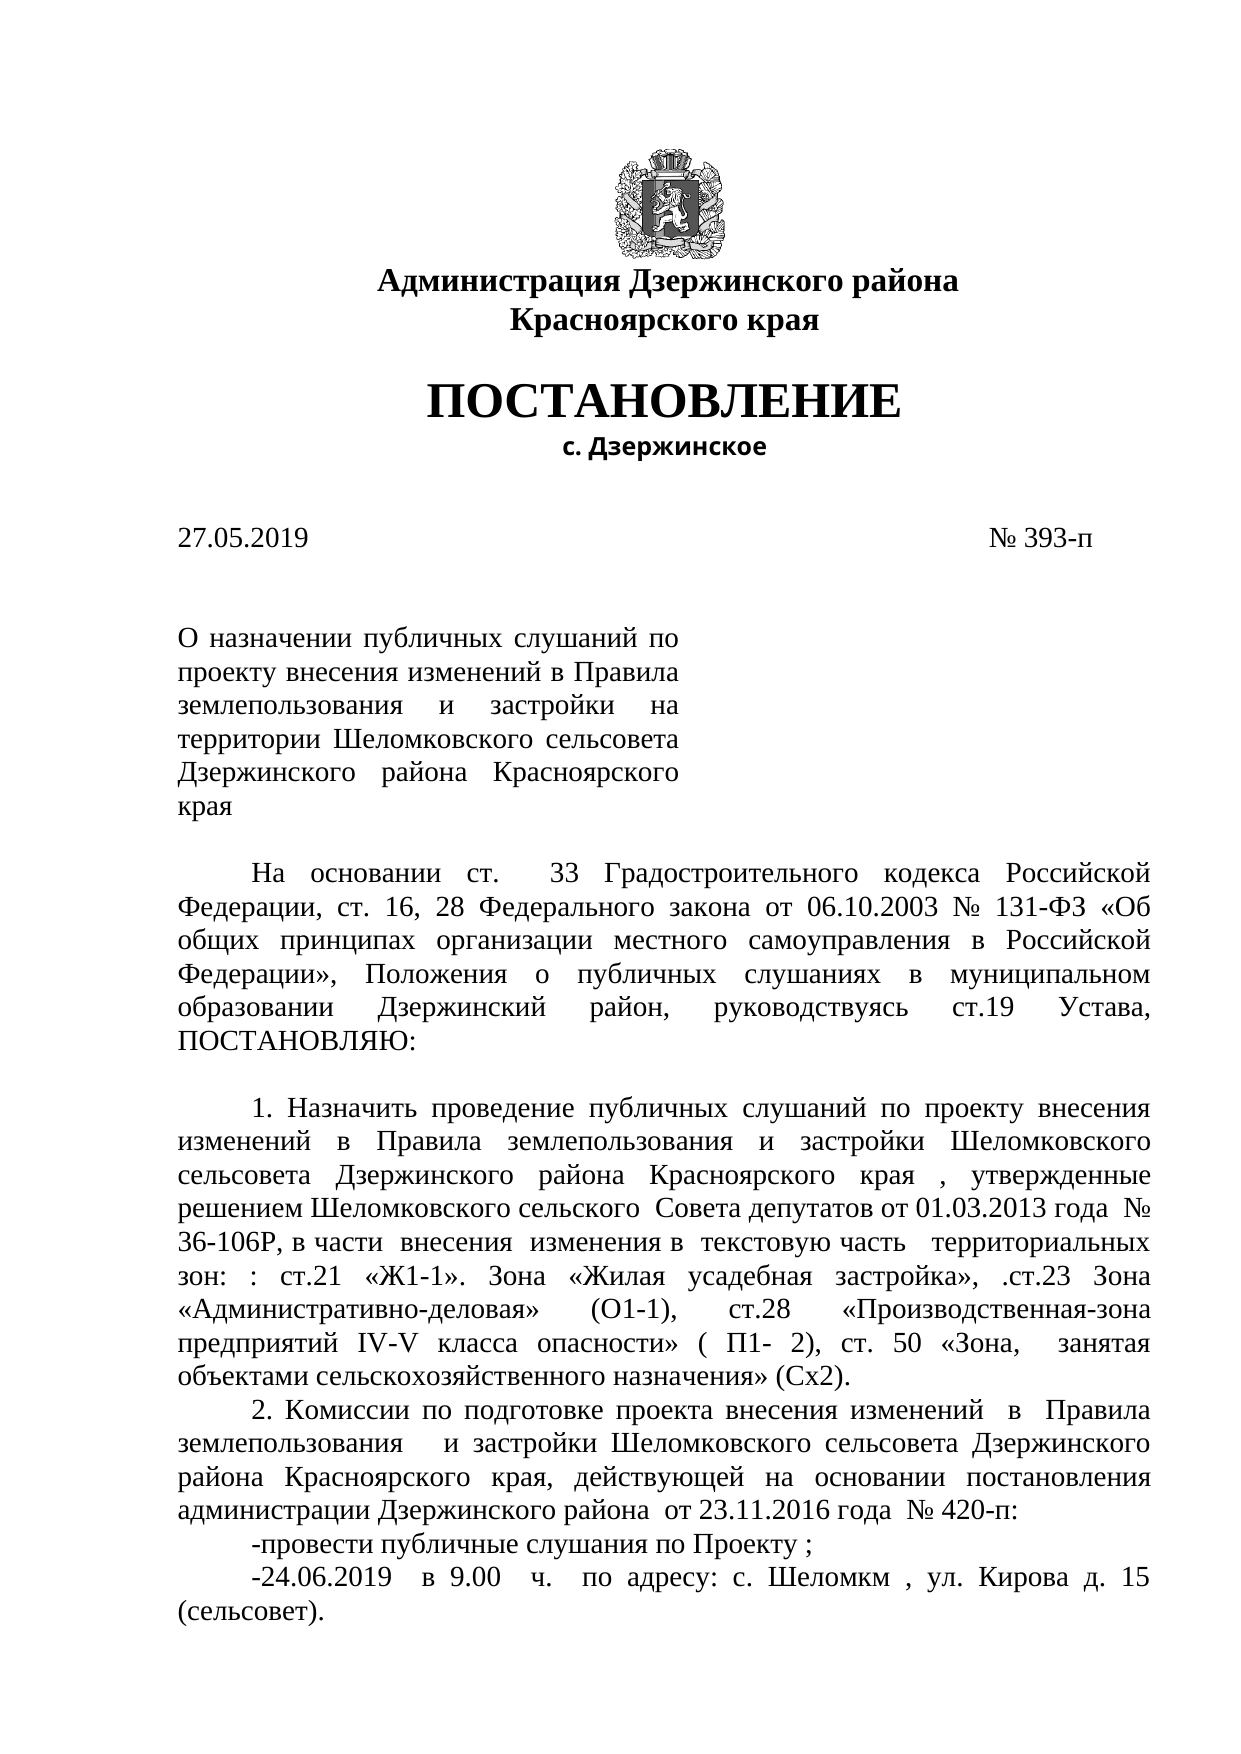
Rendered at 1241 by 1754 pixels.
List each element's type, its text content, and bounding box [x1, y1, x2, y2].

picture [614, 149, 726, 261]
text -провести публичные слушания по Проекту ; [177, 1526, 1152, 1559]
text Красноярского края [177, 299, 1152, 337]
text Администрация Дзержинского района [173, 118, 1163, 299]
text с. Дзержинское [177, 428, 1152, 462]
text 1. Назначить проведение публичных слушаний по проекту внесения изменений в Правила землепользования и застройки Шеломковского сельсовета Дзержинского района Красноярского края , утвержденные решением Шеломковского сельского Совета депутатов от 01.03.2013 года № 36-106Р, в части внесения изменения в текстовую часть территориальных зон: : ст.21 «Ж1-1». Зона «Жилая усадебная застройка», .ст.23 Зона «Административно-деловая» (О1-1), ст.28 «Производственная-зона предприятий IV-V класса опасности» ( П1- 2), ст. 50 «Зона, занятая объектами сельскохозяйственного назначения» (Сх2). [177, 1090, 1152, 1392]
text ПОСТАНОВЛЕНИЕ [177, 371, 1152, 428]
text 27.05.2019 № 393-п [177, 520, 1152, 553]
text -24.06.2019 в 9.00 ч. по адресу: с. Шеломкм , ул. Кирова д. 15 (сельсовет). [177, 1559, 1152, 1627]
text 2. Комиссии по подготовке проекта внесения изменений в Правила землепользования и застройки Шеломковского сельсовета Дзержинского района Красноярского края, действующей на основании постановления администрации Дзержинского района от 23.11.2016 года № 420-п: [177, 1392, 1152, 1526]
text О назначении публичных слушаний по проекту внесения изменений в Правила землепользования и застройки на территории Шеломковского сельсовета Дзержинского района Красноярского края [177, 620, 679, 822]
text На основании ст. 33 Градостроительного кодекса Российской Федерации, ст. 16, 28 Федерального закона от 06.10.2003 № 131-ФЗ «Об общих принципах организации местного самоуправления в Российской Федерации», Положения о публичных слушаниях в муниципальном образовании Дзержинский район, руководствуясь ст.19 Устава, ПОСТАНОВЛЯЮ: [177, 855, 1152, 1056]
